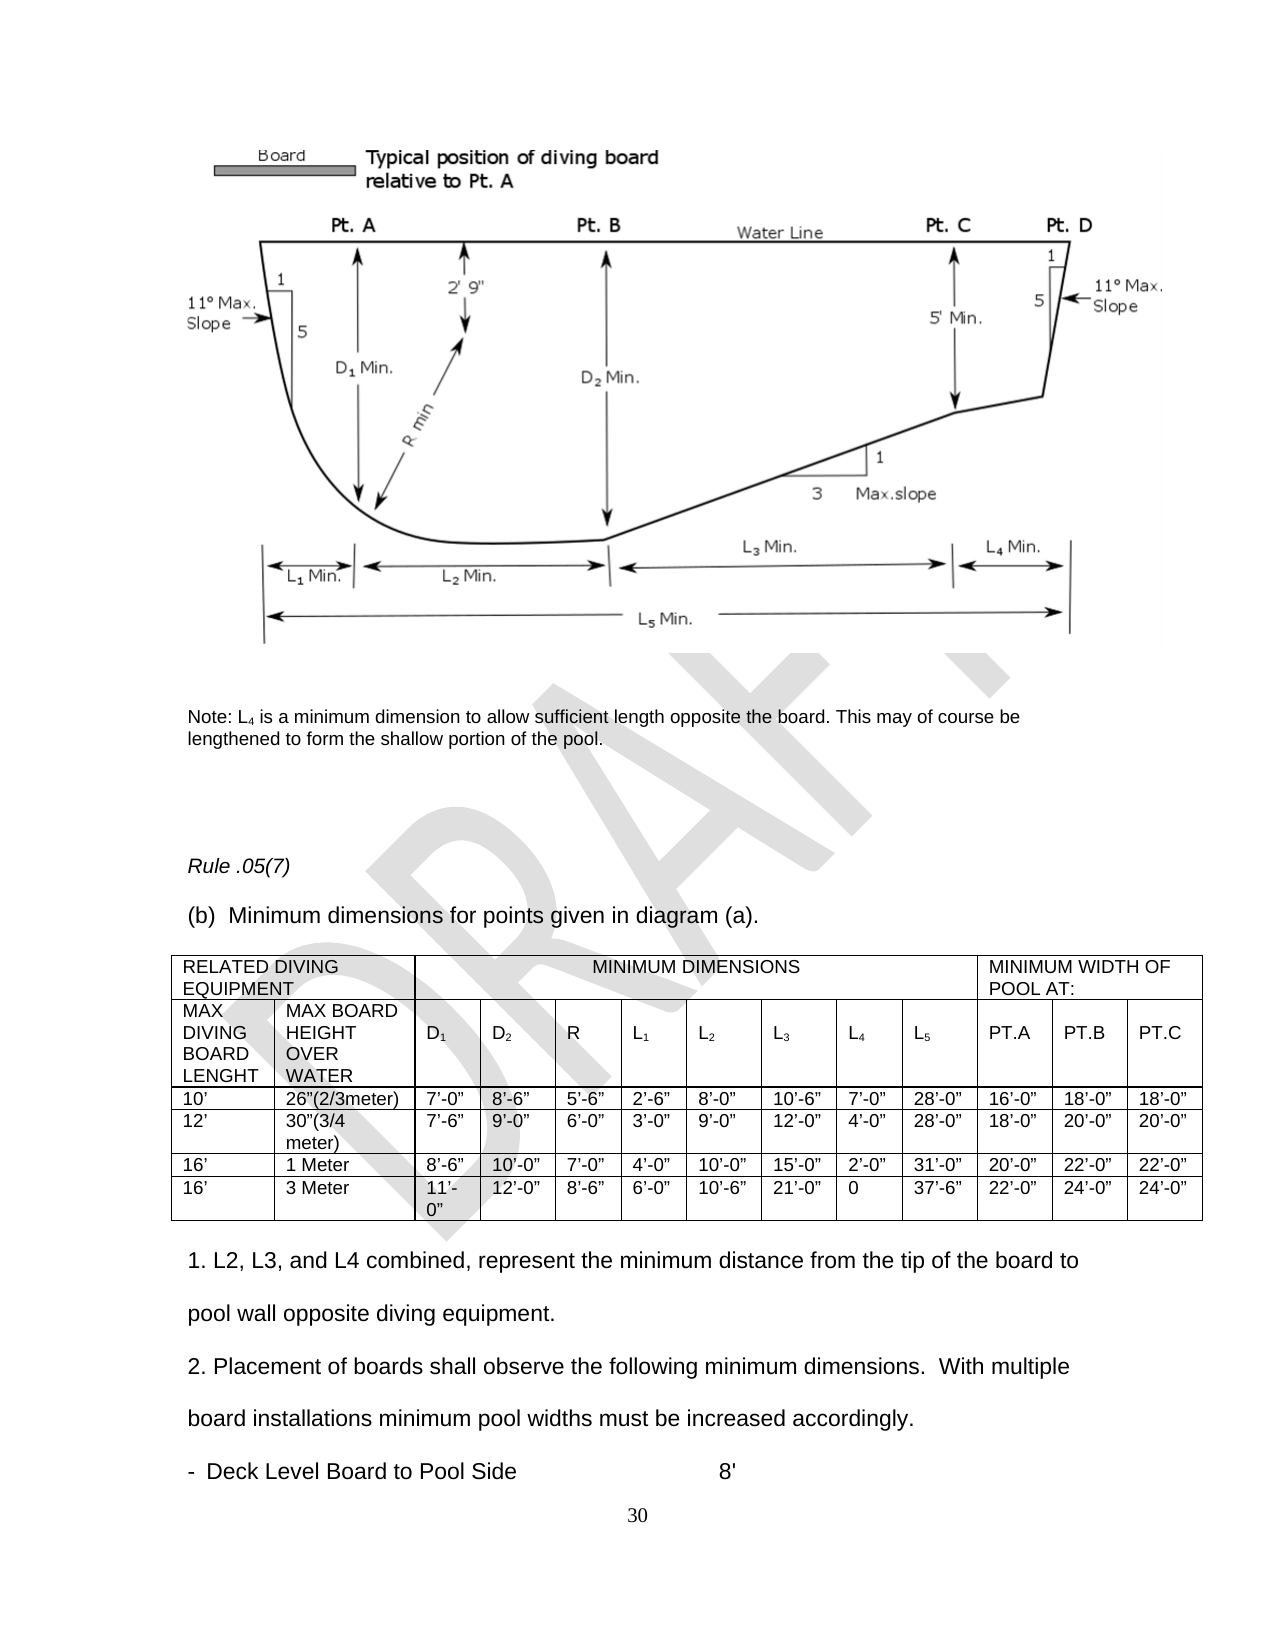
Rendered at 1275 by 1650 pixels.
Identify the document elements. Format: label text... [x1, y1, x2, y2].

table_cell 10’ [172, 1088, 274, 1109]
table_cell 3’-0” [622, 1110, 686, 1153]
table_cell 9’-0” [687, 1110, 761, 1153]
table_cell 16’-0” [978, 1088, 1052, 1109]
table_cell 18’-0” [978, 1110, 1052, 1153]
table_cell 9’-0” [481, 1110, 555, 1153]
table_cell 2’-0” [837, 1154, 902, 1176]
table_cell 7’-0” [837, 1088, 902, 1109]
table_cell L2 [687, 1000, 761, 1086]
table_header RELATED DIVING EQUIPMENT [172, 956, 414, 999]
table_cell 8’-6” [556, 1177, 621, 1220]
table_cell 31’-0” [903, 1154, 977, 1176]
table_cell 22’-0” [978, 1177, 1052, 1220]
table_cell L4 [837, 1000, 902, 1086]
table_cell PT.A [978, 1000, 1052, 1086]
table_cell 16’ [172, 1154, 274, 1176]
table_cell 7’-0” [556, 1154, 621, 1176]
table_cell 2’-6” [622, 1088, 686, 1109]
table_cell 21’-0” [762, 1177, 836, 1220]
table_cell 6’-0” [556, 1110, 621, 1153]
table_cell 20’-0” [1053, 1110, 1127, 1153]
table_cell L1 [622, 1000, 686, 1086]
table_cell 12’-0” [762, 1110, 836, 1153]
text Rule .05(7) [187, 854, 1087, 878]
text Note: L4 is a minimum dimension to allow sufficient length opposite the board. This may of course be lengthened to form the shallow portion of the pool. [187, 706, 1087, 749]
table_cell 4’-0” [837, 1110, 902, 1153]
table_cell 3 Meter [275, 1177, 414, 1220]
table_cell 12’-0” [481, 1177, 555, 1220]
table_cell 10’-0” [687, 1154, 761, 1176]
table_cell 18’-0” [1128, 1088, 1202, 1109]
table_cell 10’-6” [687, 1177, 761, 1220]
table_cell 8’-0” [687, 1088, 761, 1109]
table_cell 4’-0” [622, 1154, 686, 1176]
table_cell 16’ [172, 1177, 274, 1220]
table_cell 10’-0” [481, 1154, 555, 1176]
table_cell D2 [481, 1000, 555, 1086]
table_cell 7’-6” [416, 1110, 480, 1153]
table_cell 11’-0” [416, 1177, 480, 1220]
table_cell 28’-0” [903, 1088, 977, 1109]
table_cell 20’-0” [978, 1154, 1052, 1176]
table_header MINIMUM DIMENSIONS [416, 956, 977, 999]
table_cell 22’-0” [1053, 1154, 1127, 1176]
table_cell L5 [903, 1000, 977, 1086]
text (b) Minimum dimensions for points given in diagram (a). [187, 902, 1087, 928]
table_cell 8’-6” [416, 1154, 480, 1176]
table_cell 7’-0” [416, 1088, 480, 1109]
table_cell 15’-0” [762, 1154, 836, 1176]
table_cell 30”(3/4 meter) [275, 1110, 414, 1153]
table_cell L3 [762, 1000, 836, 1086]
table_cell 20’-0” [1128, 1110, 1202, 1153]
table_cell 24’-0” [1128, 1177, 1202, 1220]
table_cell MAX DIVING BOARD LENGHT [172, 1000, 274, 1086]
table_cell 0 [837, 1177, 902, 1220]
text 2. Placement of boards shall observe the following minimum dimensions. With multiple board installations minimum pool widths must be increased accordingly. [187, 1353, 1087, 1432]
table_cell PT.C [1128, 1000, 1202, 1086]
table_cell 5’-6” [556, 1088, 621, 1109]
table_cell 37’-6” [903, 1177, 977, 1220]
table_cell D1 [416, 1000, 480, 1086]
table_cell R [556, 1000, 621, 1086]
table_cell 8’-6” [481, 1088, 555, 1109]
table_cell 26”(2/3meter) [275, 1088, 414, 1109]
table_header MINIMUM WIDTH OF POOL AT: [978, 956, 1202, 999]
table_cell 18’-0” [1053, 1088, 1127, 1109]
table_cell 28’-0” [903, 1110, 977, 1153]
picture [187, 150, 1163, 653]
text 1. L2, L3, and L4 combined, represent the minimum distance from the tip of the board to pool wall opposite diving equipment. [187, 1247, 1087, 1326]
table_cell 10’-6” [762, 1088, 836, 1109]
table_cell PT.B [1053, 1000, 1127, 1086]
table_cell 12’ [172, 1110, 274, 1153]
text - Deck Level Board to Pool Side 8' [187, 1458, 1087, 1484]
table_cell 1 Meter [275, 1154, 414, 1176]
table_cell 24’-0” [1053, 1177, 1127, 1220]
table_cell MAX BOARD HEIGHT OVER WATER [275, 1000, 414, 1086]
table_cell 6’-0” [622, 1177, 686, 1220]
table_cell 22’-0” [1128, 1154, 1202, 1176]
